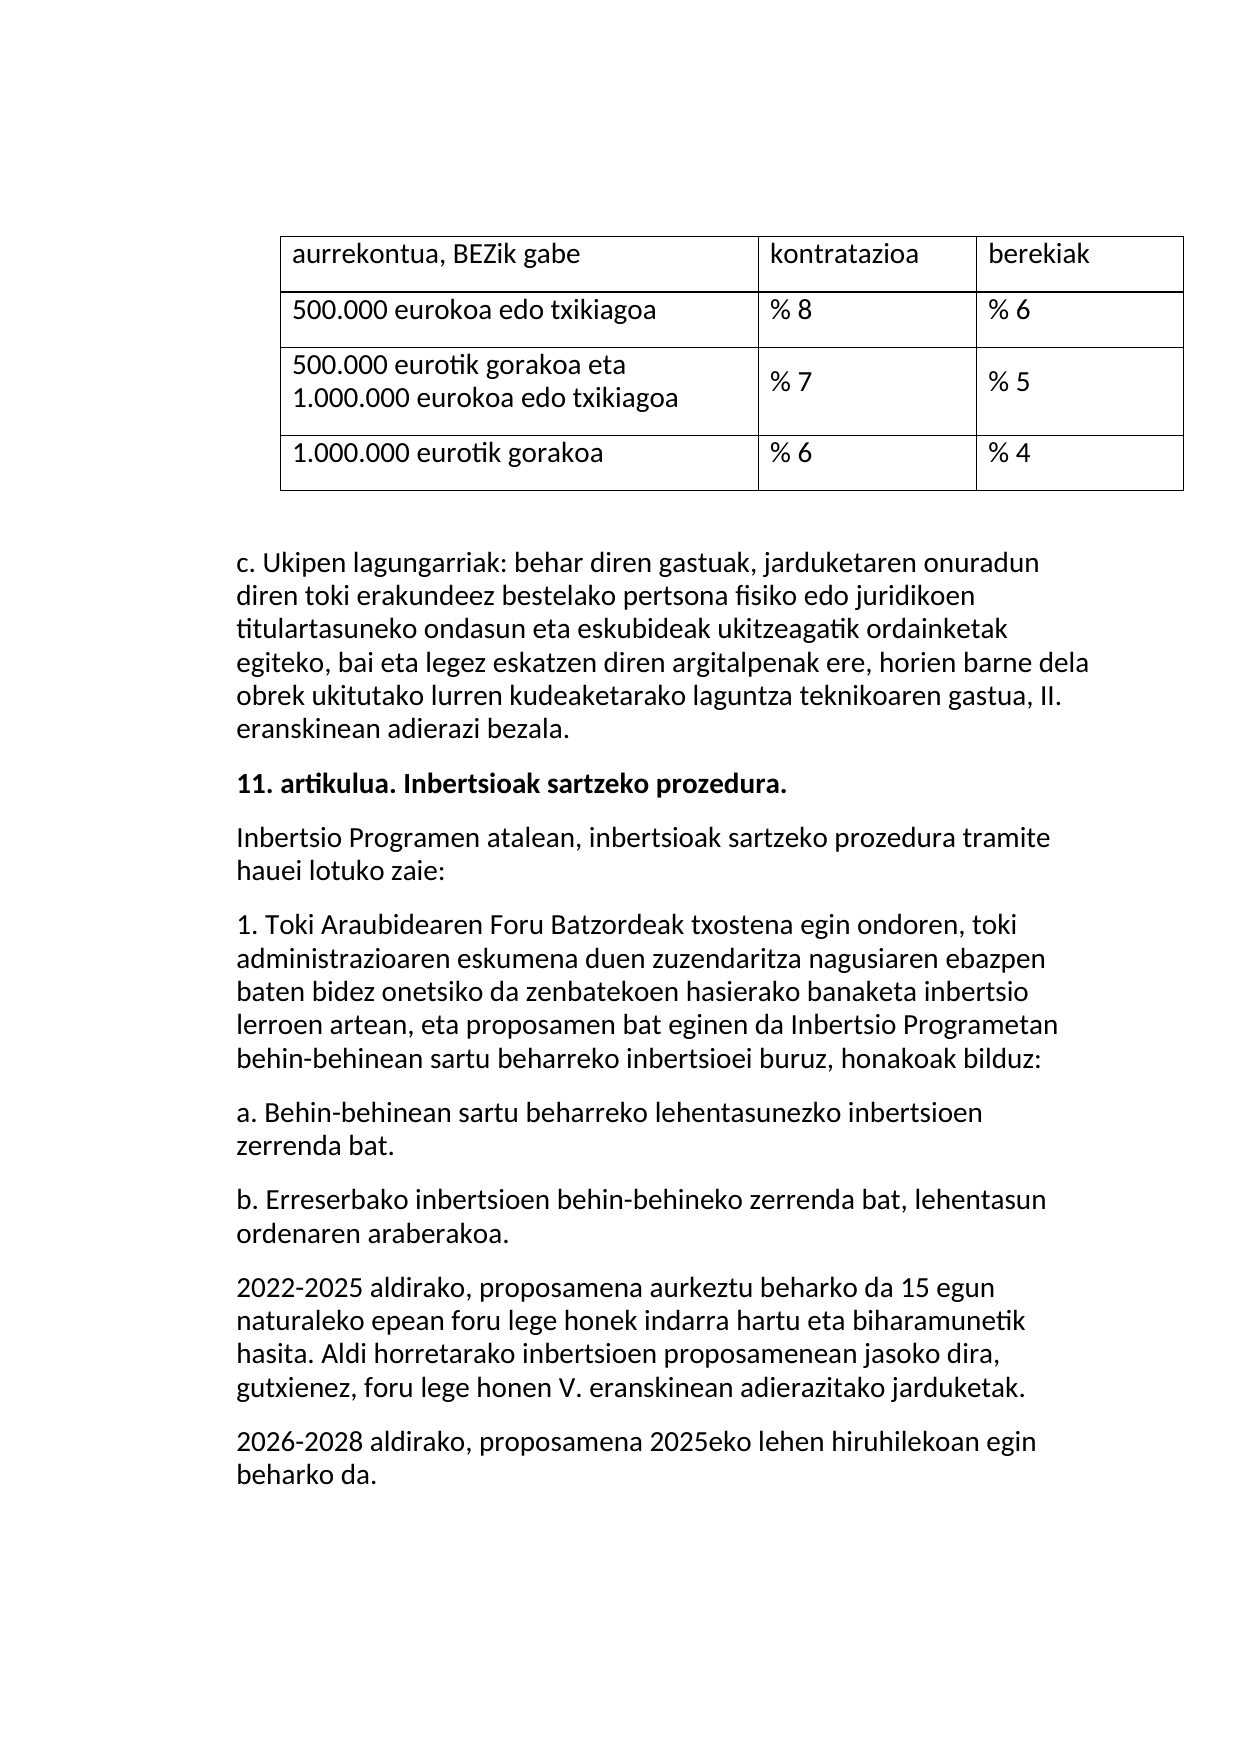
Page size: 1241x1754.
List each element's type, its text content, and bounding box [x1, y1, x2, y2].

table_cell 1.000.000 eurotik gorakoa [281, 436, 758, 490]
table_cell % 8 [759, 293, 976, 347]
table_cell 500.000 eurokoa edo txikiagoa [281, 293, 758, 347]
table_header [759, 237, 976, 291]
table_cell 500.000 eurotik gorakoa eta 1.000.000 eurokoa edo txikiagoa [281, 348, 758, 435]
text 11. artikulua. Inbertsioak sartzeko prozedura. [236, 766, 1092, 800]
table_cell % 6 [977, 293, 1183, 347]
text b. Erreserbako inbertsioen behin-behineko zerrenda bat, lehentasun ordenaren araberakoa. [236, 1183, 1092, 1250]
table_cell % 6 [759, 436, 976, 490]
text 2022-2025 aldirako, proposamena aurkeztu beharko da 15 egun naturaleko epean foru lege honek indarra hartu eta biharamunetik hasita. Aldi horretarako inbertsioen proposamenean jasoko dira, gutxienez, foru lege honen V. eranskinean adierazitako jarduketak. [236, 1271, 1092, 1404]
table_header Baliabide berekiak [977, 237, 1183, 291]
table_cell % 5 [977, 348, 1183, 435]
table_cell % 7 [759, 348, 976, 435]
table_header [281, 237, 758, 291]
text a. Behin-behinean sartu beharreko lehentasunezko inbertsioen zerrenda bat. [236, 1096, 1092, 1162]
text Inbertsio Programen atalean, inbertsioak sartzeko prozedura tramite hauei lotuko zaie: [236, 821, 1092, 887]
text 1. Toki Araubidearen Foru Batzordeak txostena egin ondoren, toki administrazioaren eskumena duen zuzendaritza nagusiaren ebazpen baten bidez onetsiko da zenbatekoen hasierako banaketa inbertsio lerroen artean, eta proposamen bat eginen da Inbertsio Programetan behin-behinean sartu beharreko inbertsioei buruz, honakoak bilduz: [236, 908, 1092, 1075]
text 2026-2028 aldirako, proposamena 2025eko lehen hiruhilekoan egin beharko da. [236, 1425, 1092, 1491]
text c. Ukipen lagungarriak: behar diren gastuak, jarduketaren onuradun diren toki erakundeez bestelako pertsona fisiko edo juridikoen titulartasuneko ondasun eta eskubideak ukitzeagatik ordainketak egiteko, bai eta legez eskatzen diren argitalpenak ere, horien barne dela obrek ukitutako lurren kudeaketarako laguntza teknikoaren gastua, II. eranskinean adierazi bezala. [236, 546, 1092, 746]
table_cell % 4 [977, 436, 1183, 490]
